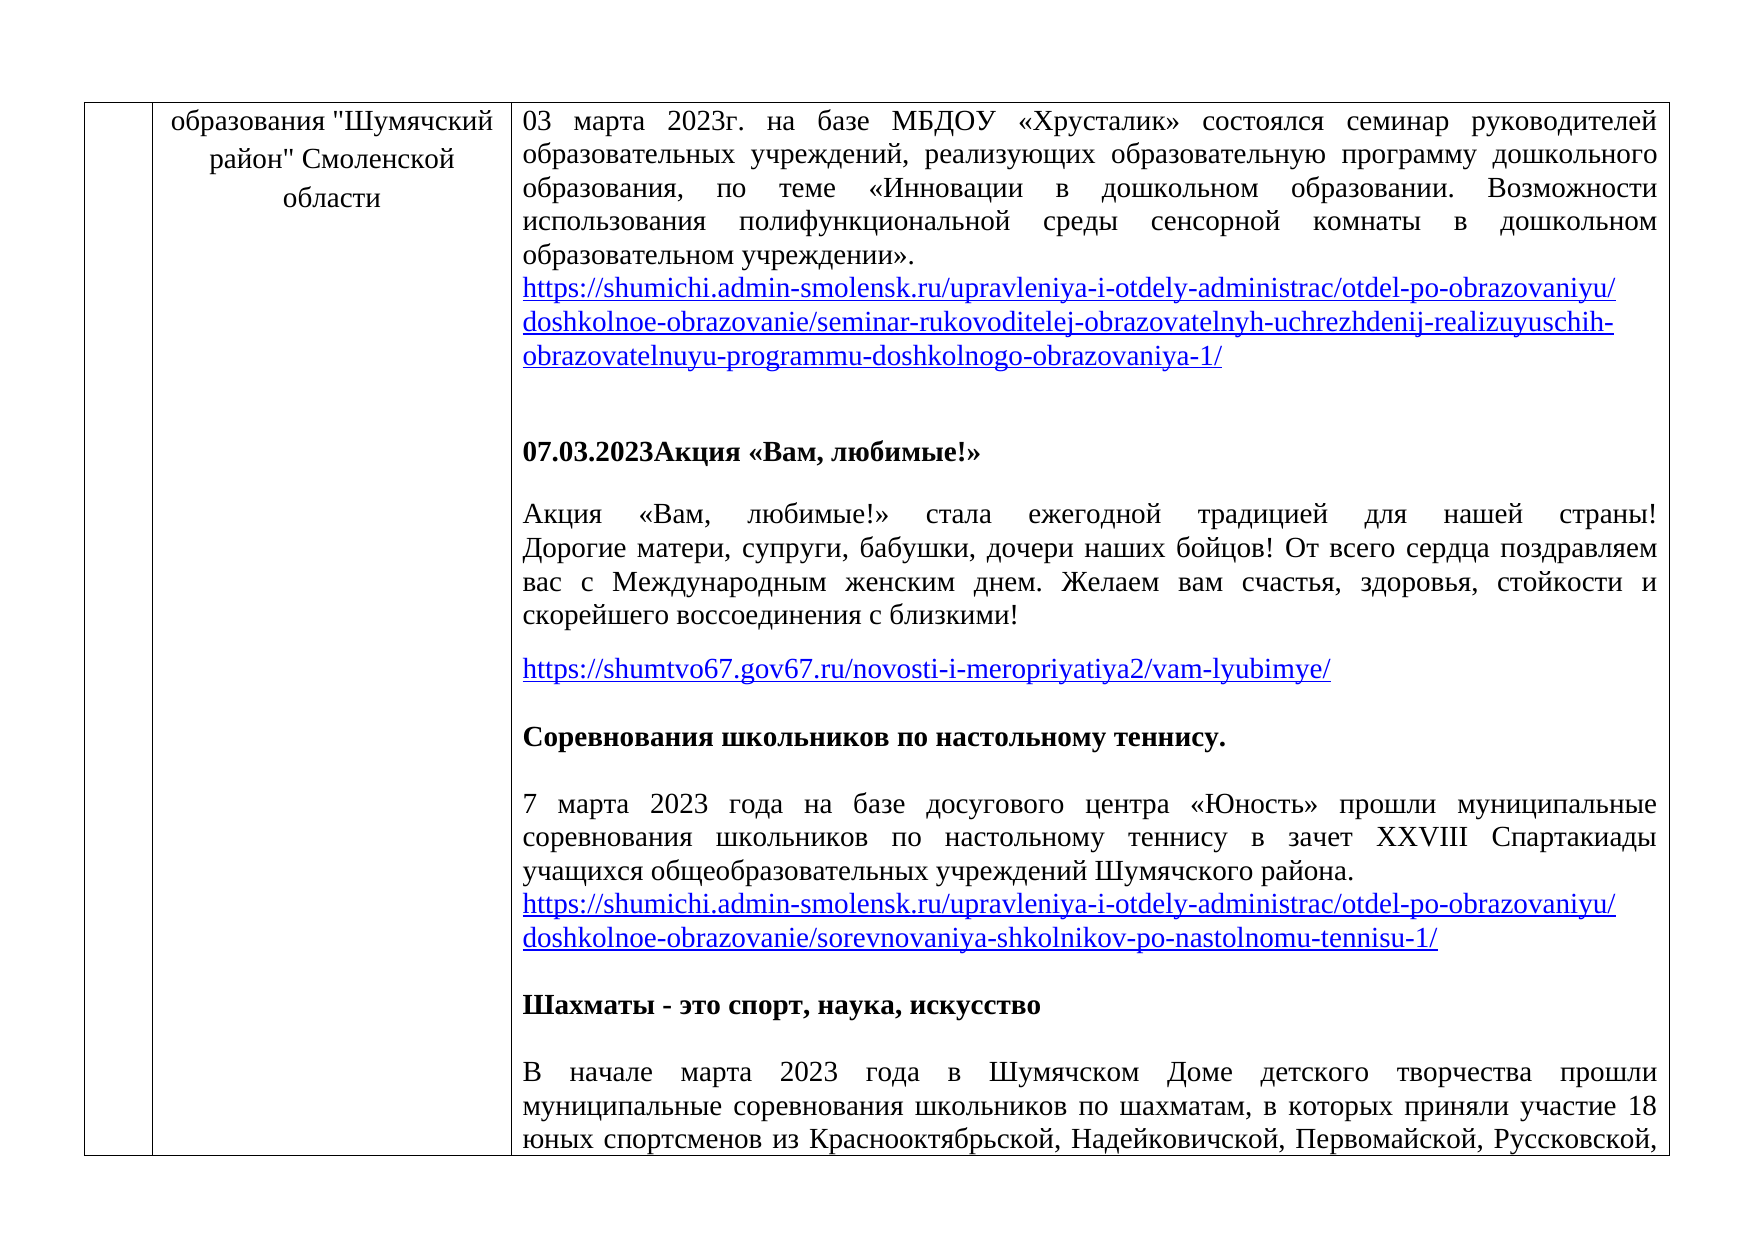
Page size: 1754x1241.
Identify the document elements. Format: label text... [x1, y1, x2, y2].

table_cell 2 [85, 103, 152, 1155]
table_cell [153, 103, 511, 1155]
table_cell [512, 103, 1669, 1155]
